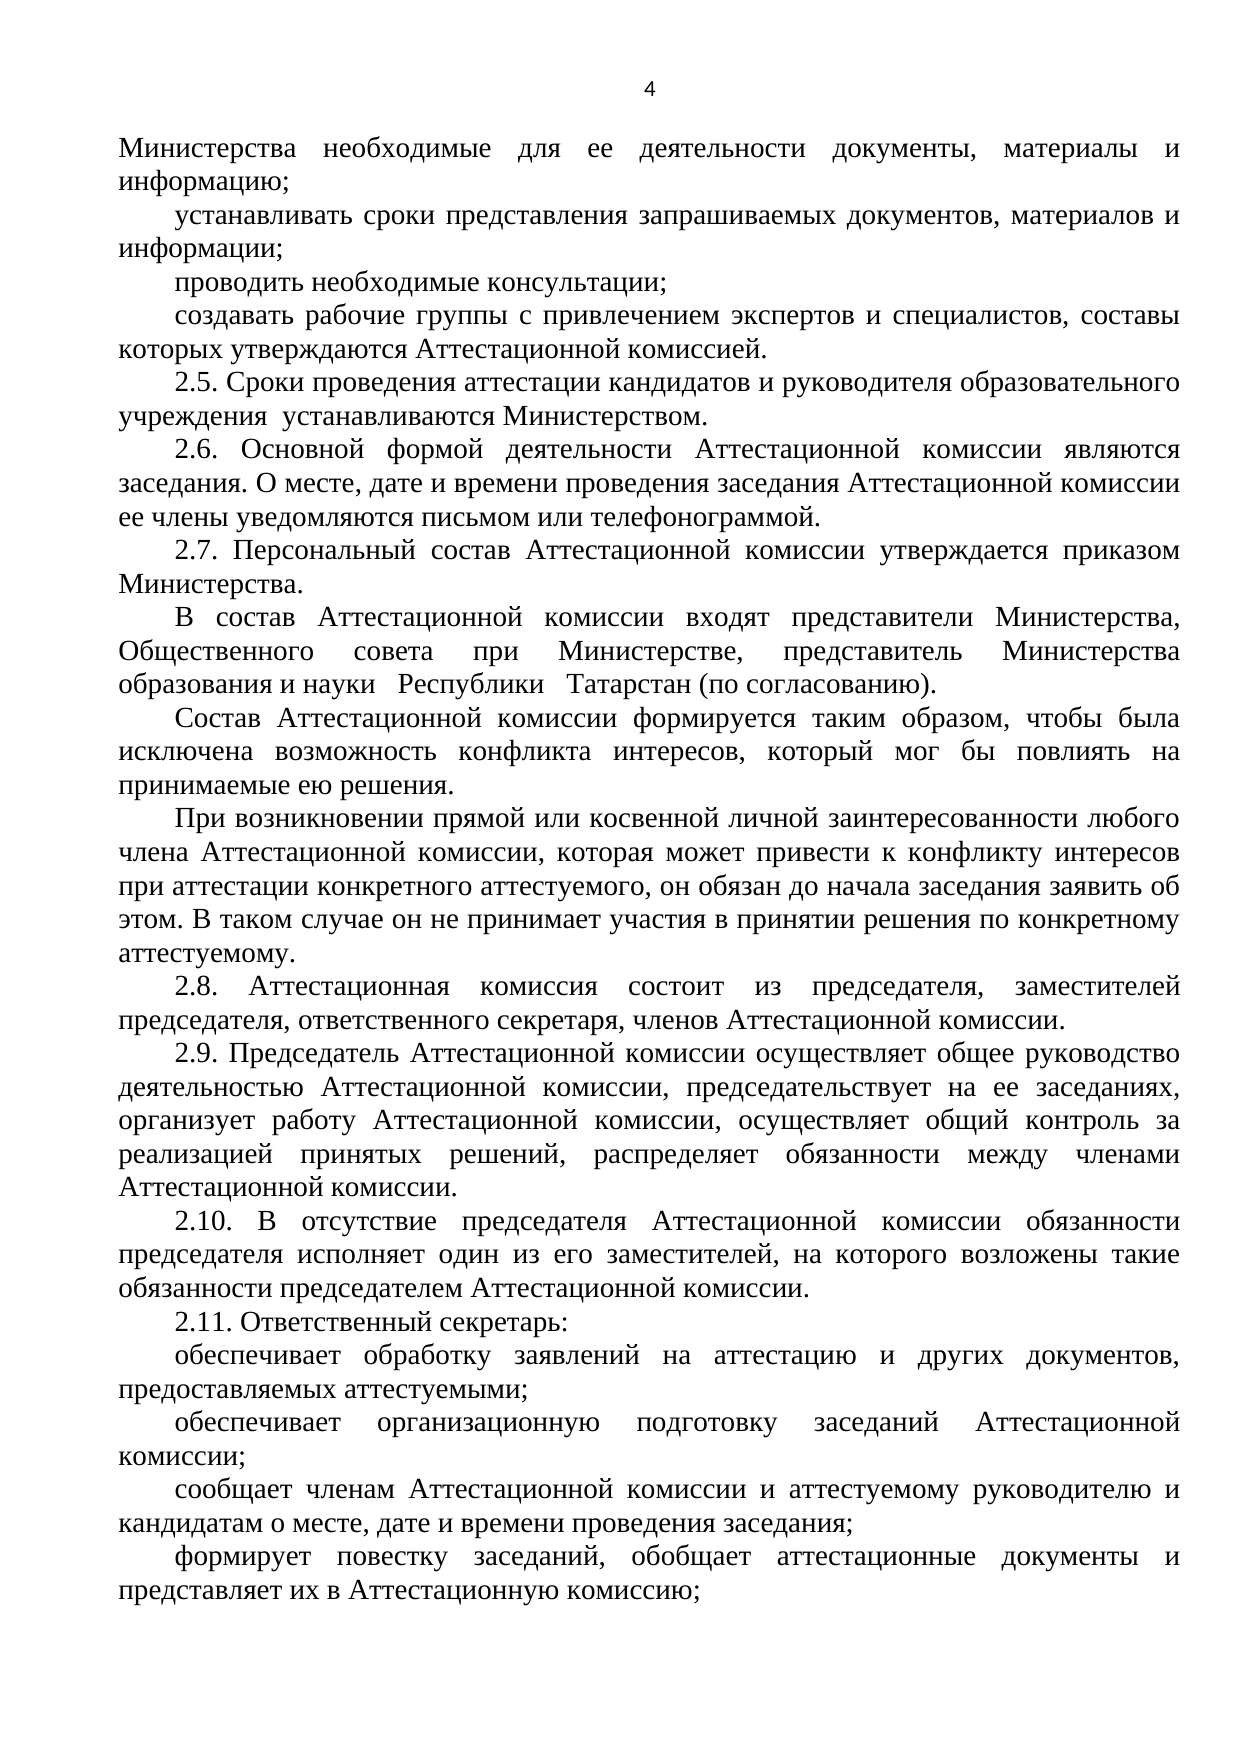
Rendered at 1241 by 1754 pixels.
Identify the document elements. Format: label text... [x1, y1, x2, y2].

text 2.7. Персональный состав Аттестационной комиссии утверждается приказом Министерства. [118, 532, 1181, 599]
text обеспечивает организационную подготовку заседаний Аттестационной комиссии; [118, 1404, 1181, 1471]
text 2.5. Сроки проведения аттестации кандидатов и руководителя образовательного учреждения устанавливаются Министерством. [118, 364, 1181, 432]
text сообщает членам Аттестационной комиссии и аттестуемому руководителю и кандидатам о месте, дате и времени проведения заседания; [118, 1471, 1181, 1538]
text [118, 130, 1181, 197]
text устанавливать сроки представления запрашиваемых документов, материалов и информации; [118, 197, 1181, 264]
text В состав Аттестационной комиссии входят представители Министерства, Общественного совета при Министерстве, представитель Министерства образования и науки Республики Татарстан (по согласованию). [118, 599, 1181, 700]
text 2.8. Аттестационная комиссия состоит из председателя, заместителей председателя, ответственного секретаря, членов Аттестационной комиссии. [118, 968, 1181, 1035]
text проводить необходимые консультации; [118, 264, 1181, 297]
text 2.11. Ответственный секретарь: [118, 1304, 1181, 1337]
text При возникновении прямой или косвенной личной заинтересованности любого члена Аттестационной комиссии, которая может привести к конфликту интересов при аттестации конкретного аттестуемого, он обязан до начала заседания заявить об этом. В таком случае он не принимает участия в принятии решения по конкретному аттестуемому. [118, 801, 1181, 968]
text 2.6. Основной формой деятельности Аттестационной комиссии являются заседания. О месте, дате и времени проведения заседания Аттестационной комиссии ее члены уведомляются письмом или телефонограммой. [118, 432, 1181, 532]
text Состав Аттестационной комиссии формируется таким образом, чтобы была исключена возможность конфликта интересов, который мог бы повлиять на принимаемые ею решения. [118, 700, 1181, 801]
text создавать рабочие группы с привлечением экспертов и специалистов, составы которых утверждаются Аттестационной комиссией. [118, 297, 1181, 364]
text 2.9. Председатель Аттестационной комиссии осуществляет общее руководство деятельностью Аттестационной комиссии, председательствует на ее заседаниях, организует работу Аттестационной комиссии, осуществляет общий контроль за реализацией принятых решений, распределяет обязанности между членами Аттестационной комиссии. [118, 1035, 1181, 1203]
text 2.10. В отсутствие председателя Аттестационной комиссии обязанности председателя исполняет один из его заместителей, на которого возложены такие обязанности председателем Аттестационной комиссии. [118, 1203, 1181, 1304]
text обеспечивает обработку заявлений на аттестацию и других документов, предоставляемых аттестуемыми; [118, 1337, 1181, 1404]
text формирует повестку заседаний, обобщает аттестационные документы и представляет их в Аттестационную комиссию; [118, 1538, 1181, 1606]
